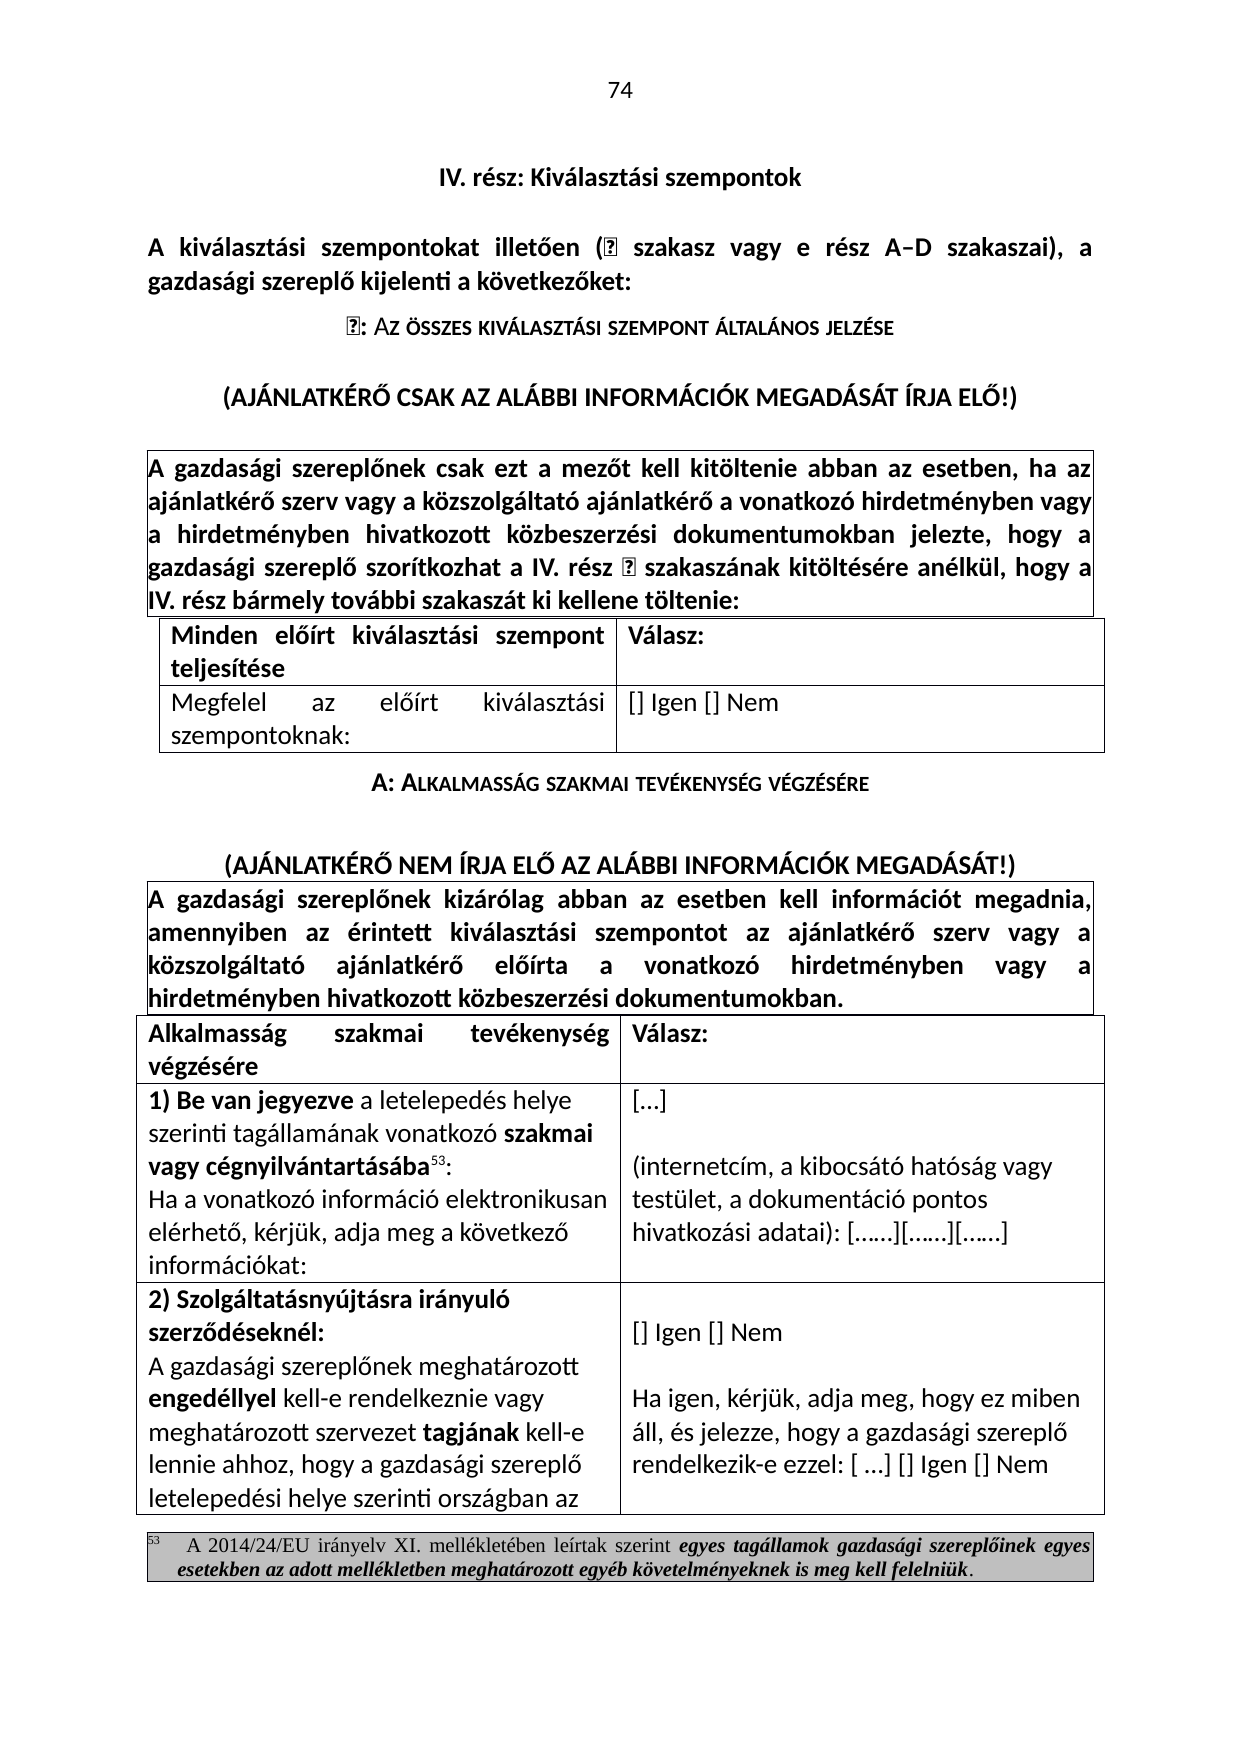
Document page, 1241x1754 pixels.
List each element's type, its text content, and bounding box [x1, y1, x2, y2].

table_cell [137, 1283, 620, 1514]
table_header Alkalmasság szakmai tevékenység végzésére [137, 1016, 620, 1082]
table_cell 1) Be van jegyezve a letelepedés helye szerinti tagállamának vonatkozó szakmai vagy cégnyilvántartásába: Ha a vonatkozó információ elektronikusan elérhető, kérjük, adja meg a következő információkat: [137, 1084, 620, 1282]
title : Az összes kiválasztási szempont általános jelzése [148, 309, 1093, 342]
table_header Minden előírt kiválasztási szempont teljesítése [160, 619, 616, 684]
title (AJÁNLATKÉRŐ CSAK AZ ALÁBBI INFORMÁCIÓK MEGADÁSÁT ÍRJA ELŐ!) [148, 380, 1093, 413]
table_cell Megfelel az előírt kiválasztási szempontoknak: [160, 686, 616, 752]
table_cell [] Igen [] Nem [617, 686, 1104, 752]
title IV. rész: Kiválasztási szempontok [148, 160, 1093, 193]
table_header Válasz: [621, 1016, 1104, 1082]
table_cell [621, 1283, 1104, 1514]
list (AJÁNLATKÉRŐ NEM ÍRJA ELŐ AZ ALÁBBI INFORMÁCIÓK MEGADÁSÁT!) [148, 848, 1093, 881]
table_header Válasz: [617, 619, 1104, 684]
title A: Alkalmasság szakmai tevékenység végzésére [148, 765, 1093, 798]
text A gazdasági szereplőnek csak ezt a mezőt kell kitöltenie abban az esetben, ha az ajánlatkérő szerv vagy a közszolgáltató ajánlatkérő a vonatkozó hirdetményben vagy a hirdetményben hivatkozott közbeszerzési dokumentumokban jelezte, hogy a gazdasági szereplő szorítkozhat a IV. rész  szakaszának kitöltésére anélkül, hogy a IV. rész bármely további szakaszát ki kellene töltenie: [148, 451, 1093, 616]
table_cell […] (internetcím, a kibocsátó hatóság vagy testület, a dokumentáció pontos hivatkozási adatai): [……][……][……] [621, 1084, 1104, 1282]
text A kiválasztási szempontokat illetően ( szakasz vagy e rész A–D szakaszai), a gazdasági szereplő kijelenti a következőket: [148, 231, 1093, 297]
text A gazdasági szereplőnek kizárólag abban az esetben kell információt megadnia, amennyiben az érintett kiválasztási szempontot az ajánlatkérő szerv vagy a közszolgáltató ajánlatkérő előírta a vonatkozó hirdetményben vagy a hirdetményben hivatkozott közbeszerzési dokumentumokban. [148, 882, 1093, 1014]
